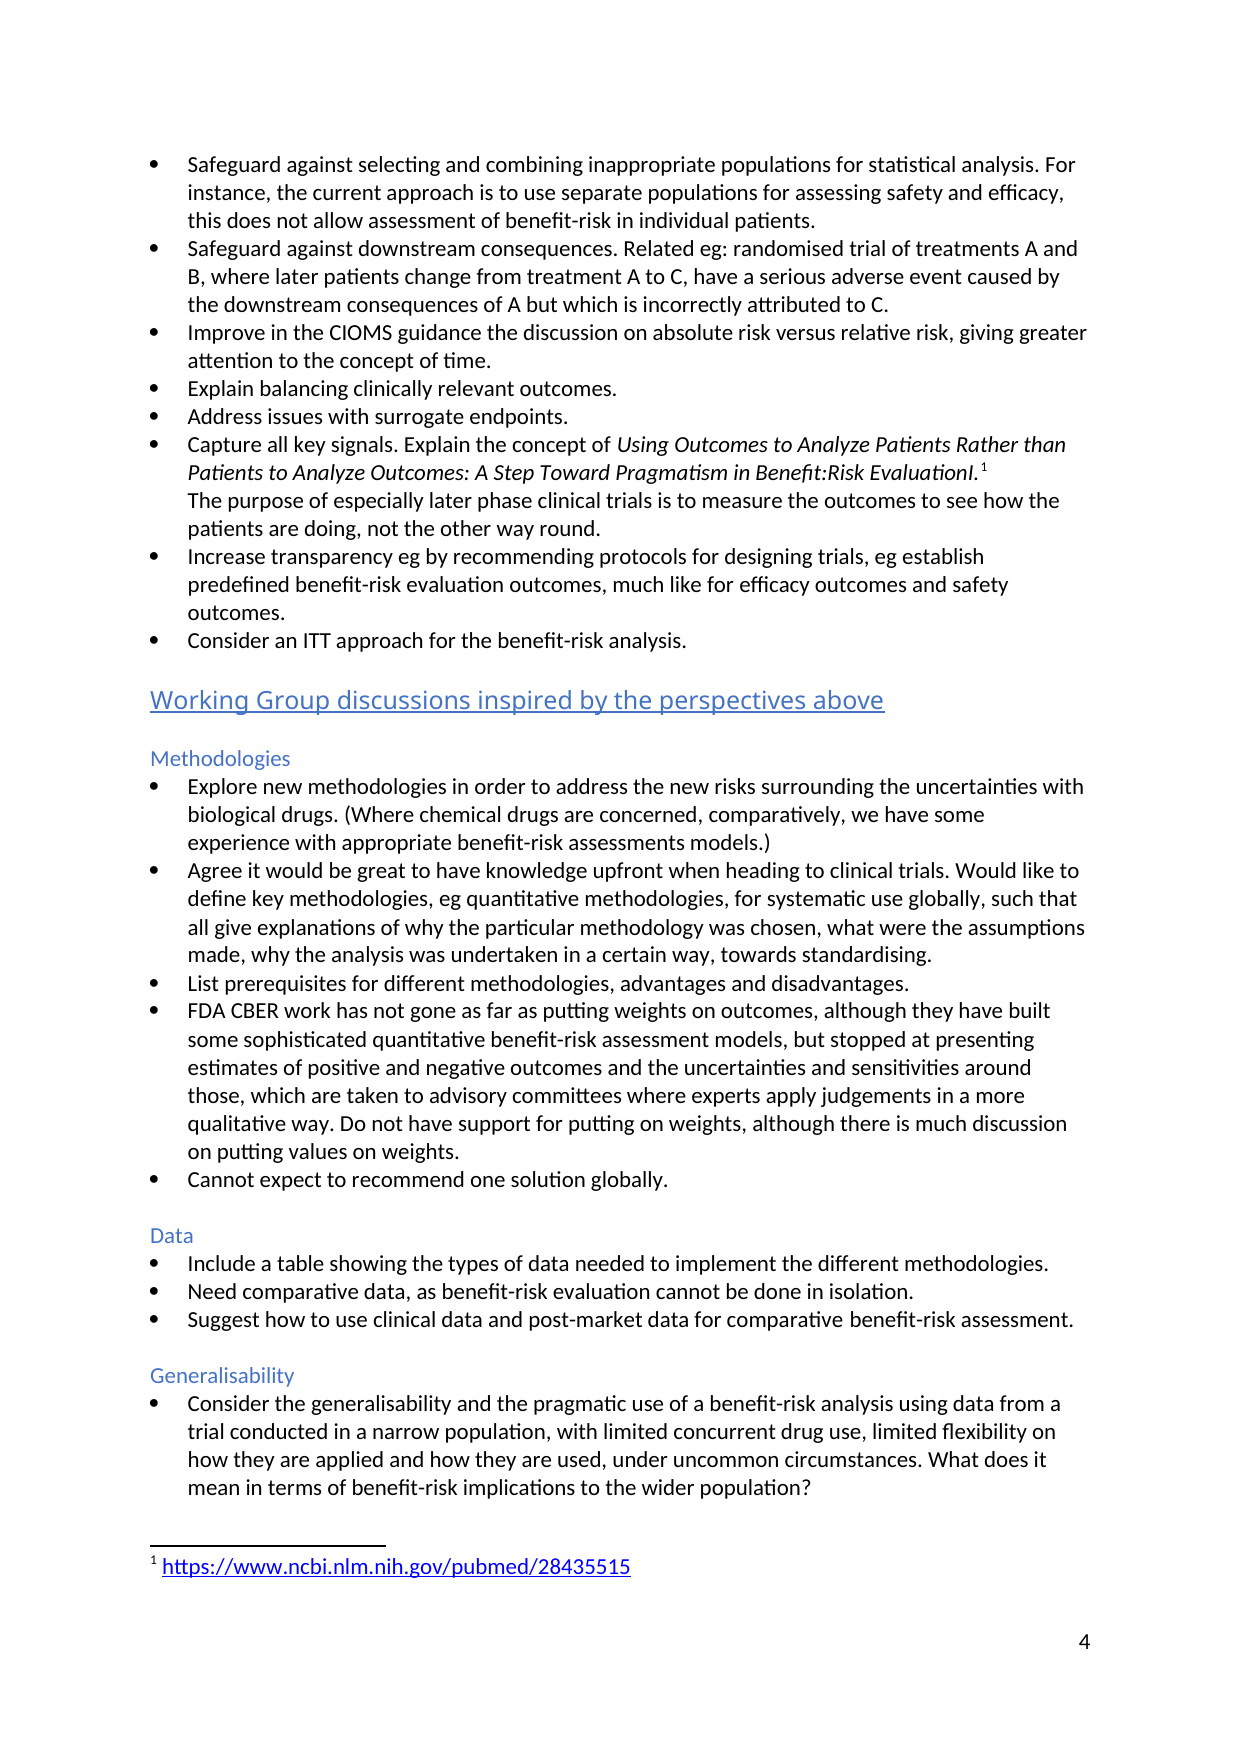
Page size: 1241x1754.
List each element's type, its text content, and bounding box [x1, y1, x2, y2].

text Methodologies [150, 744, 1090, 772]
list Capture all key signals. Explain the concept of Using Outcomes to Analyze Patients Rather than Patients to Analyze Outcomes: A Step Toward Pragmatism in Benefit:Risk EvaluationI. [150, 430, 1090, 486]
list Explain balancing clinically relevant outcomes. [150, 374, 1090, 402]
list Need comparative data, as benefit-risk evaluation cannot be done in isolation. [150, 1277, 1090, 1305]
text Data [150, 1221, 1090, 1249]
list Address issues with surrogate endpoints. [150, 402, 1090, 430]
list The purpose of especially later phase clinical trials is to measure the outcomes to see how the patients are doing, not the other way round. [187, 486, 1090, 542]
list Safeguard against selecting and combining inappropriate populations for statistical analysis. For instance, the current approach is to use separate populations for assessing safety and efficacy, this does not allow assessment of benefit-risk in individual patients. [150, 150, 1090, 234]
list Explore new methodologies in order to address the new risks surrounding the uncertainties with biological drugs. (Where chemical drugs are concerned, comparatively, we have some experience with appropriate benefit-risk assessments models.) [150, 772, 1090, 857]
list Include a table showing the types of data needed to implement the different methodologies. [150, 1249, 1090, 1277]
list Improve in the CIOMS guidance the discussion on absolute risk versus relative risk, giving greater attention to the concept of time. [150, 318, 1090, 374]
list Consider an ITT approach for the benefit-risk analysis. [150, 626, 1090, 654]
list Suggest how to use clinical data and post-market data for comparative benefit-risk assessment. [150, 1305, 1090, 1333]
list Safeguard against downstream consequences. Related eg: randomised trial of treatments A and B, where later patients change from treatment A to C, have a serious adverse event caused by the downstream consequences of A but which is incorrectly attributed to C. [150, 234, 1090, 318]
list Cannot expect to recommend one solution globally. [150, 1165, 1090, 1193]
text Working Group discussions inspired by the perspectives above [150, 682, 1090, 716]
list Consider the generalisability and the pragmatic use of a benefit-risk analysis using data from a trial conducted in a narrow population, with limited concurrent drug use, limited flexibility on how they are applied and how they are used, under uncommon circumstances. What does it mean in terms of benefit-risk implications to the wider population? [150, 1389, 1090, 1501]
list Increase transparency eg by recommending protocols for designing trials, eg establish predefined benefit-risk evaluation outcomes, much like for efficacy outcomes and safety outcomes. [150, 542, 1090, 626]
list List prerequisites for different methodologies, advantages and disadvantages. [150, 969, 1090, 997]
list Agree it would be great to have knowledge upfront when heading to clinical trials. Would like to define key methodologies, eg quantitative methodologies, for systematic use globally, such that all give explanations of why the particular methodology was chosen, what were the assumptions made, why the analysis was undertaken in a certain way, towards standardising. [150, 857, 1090, 969]
list FDA CBER work has not gone as far as putting weights on outcomes, although they have built some sophisticated quantitative benefit-risk assessment models, but stopped at presenting estimates of positive and negative outcomes and the uncertainties and sensitivities around those, which are taken to advisory committees where experts apply judgements in a more qualitative way. Do not have support for putting on weights, although there is much discussion on putting values on weights. [150, 997, 1090, 1165]
text Generalisability [150, 1361, 1090, 1389]
